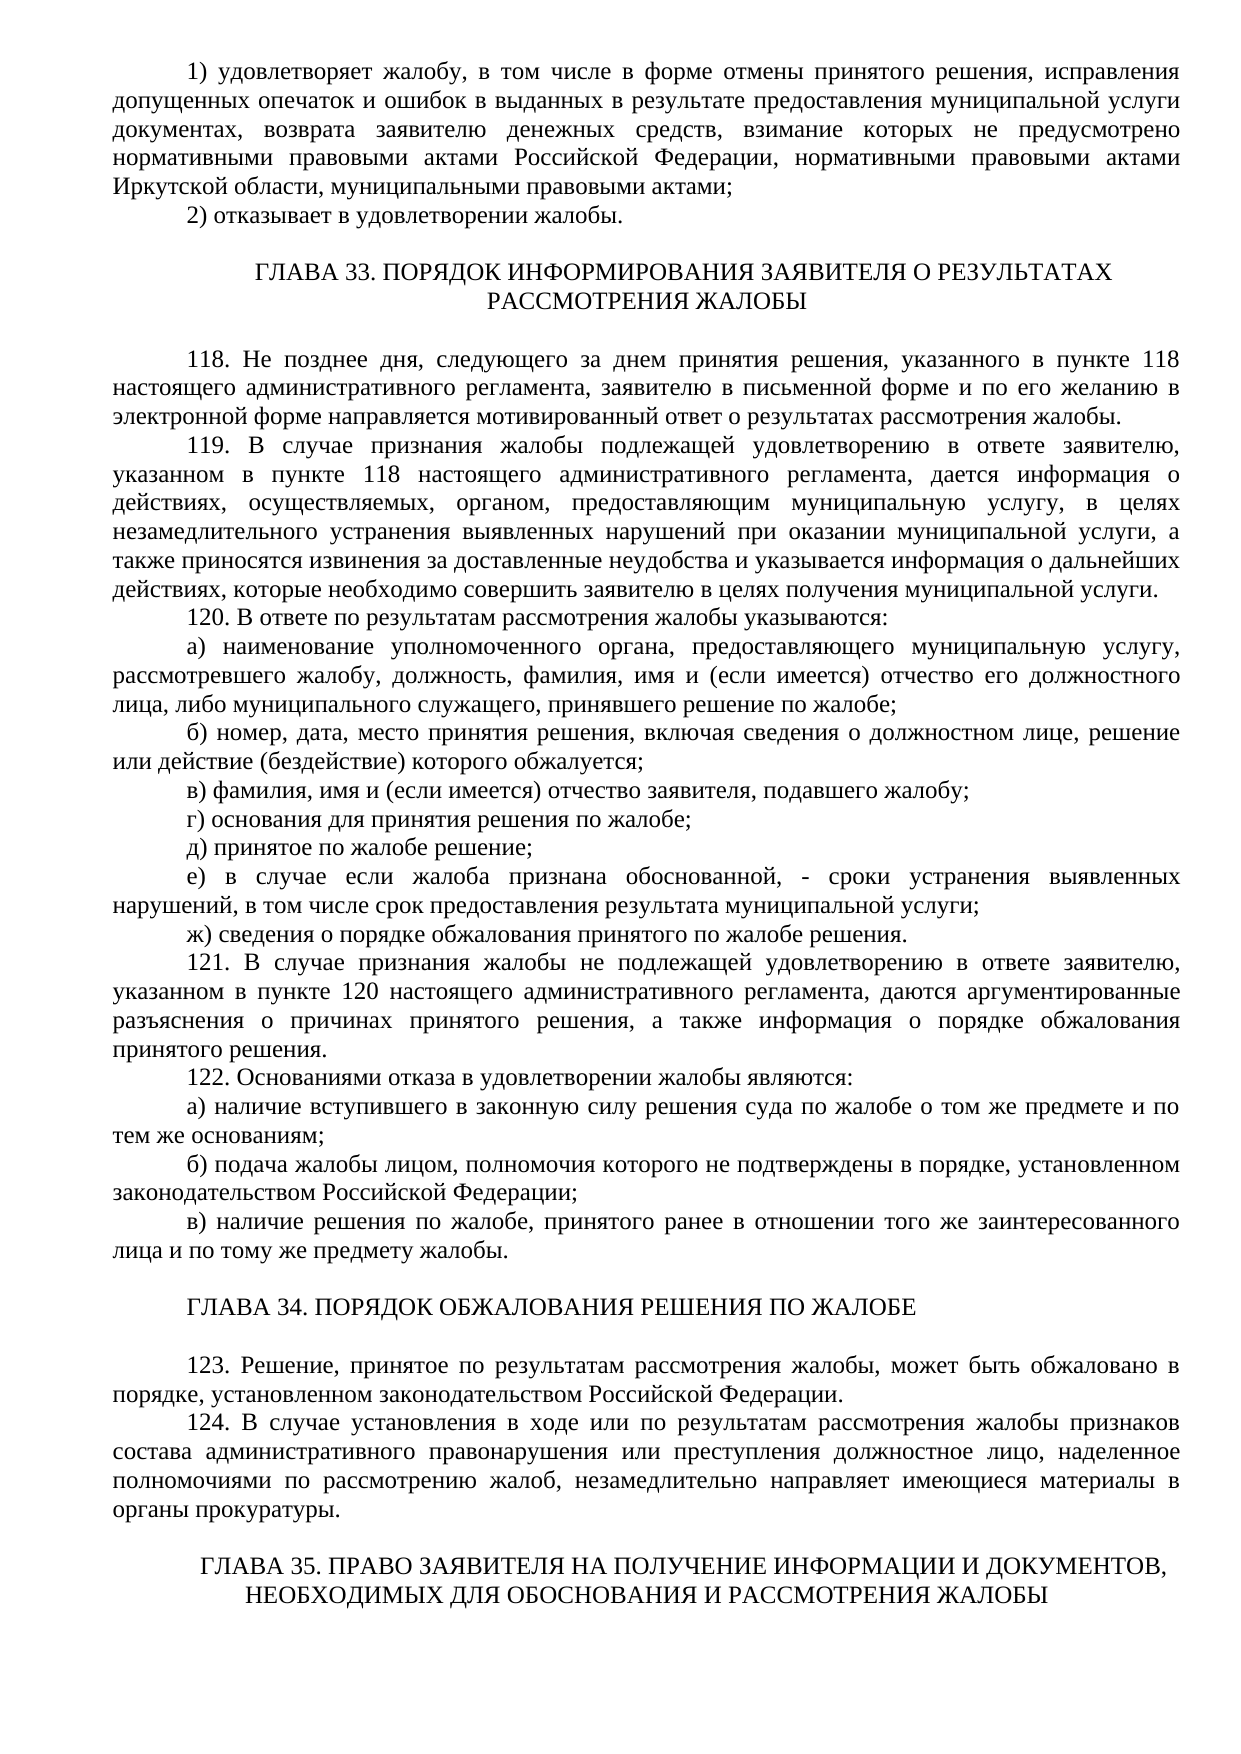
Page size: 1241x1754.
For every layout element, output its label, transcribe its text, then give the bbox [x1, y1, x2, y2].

text ГЛАВА 34. ПОРЯДОК ОБЖАЛОВАНИЯ РЕШЕНИЯ ПО ЖАЛОБЕ [112, 1292, 1181, 1321]
text а) наименование уполномоченного органа, предоставляющего муниципальную услугу, рассмотревшего жалобу, должность, фамилия, имя и (если имеется) отчество его должностного лица, либо муниципального служащего, принявшего решение по жалобе; [112, 631, 1181, 717]
text 124. В случае установления в ходе или по результатам рассмотрения жалобы признаков состава административного правонарушения или преступления должностное лицо, наделенное полномочиями по рассмотрению жалоб, незамедлительно направляет имеющиеся материалы в органы прокуратуры. [112, 1407, 1181, 1522]
text 122. Основаниями отказа в удовлетворении жалобы являются: [112, 1062, 1181, 1091]
text д) принятое по жалобе решение; [112, 832, 1181, 861]
text б) подача жалобы лицом, полномочия которого не подтверждены в порядке, установленном законодательством Российской Федерации; [112, 1149, 1181, 1206]
text ж) сведения о порядке обжалования принятого по жалобе решения. [112, 919, 1181, 947]
text 119. В случае признания жалобы подлежащей удовлетворению в ответе заявителю, указанном в пункте 118 настоящего административного регламента, дается информация о действиях, осуществляемых, органом, предоставляющим муниципальную услугу, в целях незамедлительного устранения выявленных нарушений при оказании муниципальной услуги, а также приносятся извинения за доставленные неудобства и указывается информация о дальнейших действиях, которые необходимо совершить заявителю в целях получения муниципальной услуги. [112, 430, 1181, 602]
text в) наличие решения по жалобе, принятого ранее в отношении того же заинтересованного лица и по тому же предмету жалобы. [112, 1206, 1181, 1264]
text 1) удовлетворяет жалобу, в том числе в форме отмены принятого решения, исправления допущенных опечаток и ошибок в выданных в результате предоставления муниципальной услуги документах, возврата заявителю денежных средств, взимание которых не предусмотрено нормативными правовыми актами Российской Федерации, нормативными правовыми актами Иркутской области, муниципальными правовыми актами; [112, 56, 1181, 200]
text г) основания для принятия решения по жалобе; [112, 804, 1181, 832]
text б) номер, дата, место принятия решения, включая сведения о должностном лице, решение или действие (бездействие) которого обжалуется; [112, 717, 1181, 775]
text в) фамилия, имя и (если имеется) отчество заявителя, подавшего жалобу; [112, 775, 1181, 804]
text 118. Не позднее дня, следующего за днем принятия решения, указанного в пункте 118 настоящего административного регламента, заявителю в письменной форме и по его желанию в электронной форме направляется мотивированный ответ о результатах рассмотрения жалобы. [112, 344, 1181, 430]
text 123. Решение, принятое по результатам рассмотрения жалобы, может быть обжаловано в порядке, установленном законодательством Российской Федерации. [112, 1350, 1181, 1407]
text ГЛАВА 35. ПРАВО ЗАЯВИТЕЛЯ НА ПОЛУЧЕНИЕ ИНФОРМАЦИИ И ДОКУМЕНТОВ, НЕОБХОДИМЫХ ДЛЯ ОБОСНОВАНИЯ И РАССМОТРЕНИЯ ЖАЛОБЫ [112, 1551, 1181, 1609]
text ГЛАВА 33. ПОРЯДОК ИНФОРМИРОВАНИЯ ЗАЯВИТЕЛЯ О РЕЗУЛЬТАТАХ РАССМОТРЕНИЯ ЖАЛОБЫ [112, 257, 1181, 315]
text е) в случае если жалоба признана обоснованной, - сроки устранения выявленных нарушений, в том числе срок предоставления результата муниципальной услуги; [112, 861, 1181, 919]
text а) наличие вступившего в законную силу решения суда по жалобе о том же предмете и по тем же основаниям; [112, 1091, 1181, 1149]
text 120. В ответе по результатам рассмотрения жалобы указываются: [112, 602, 1181, 631]
text 121. В случае признания жалобы не подлежащей удовлетворению в ответе заявителю, указанном в пункте 120 настоящего административного регламента, даются аргументированные разъяснения о причинах принятого решения, а также информация о порядке обжалования принятого решения. [112, 947, 1181, 1062]
text 2) отказывает в удовлетворении жалобы. [112, 200, 1181, 229]
